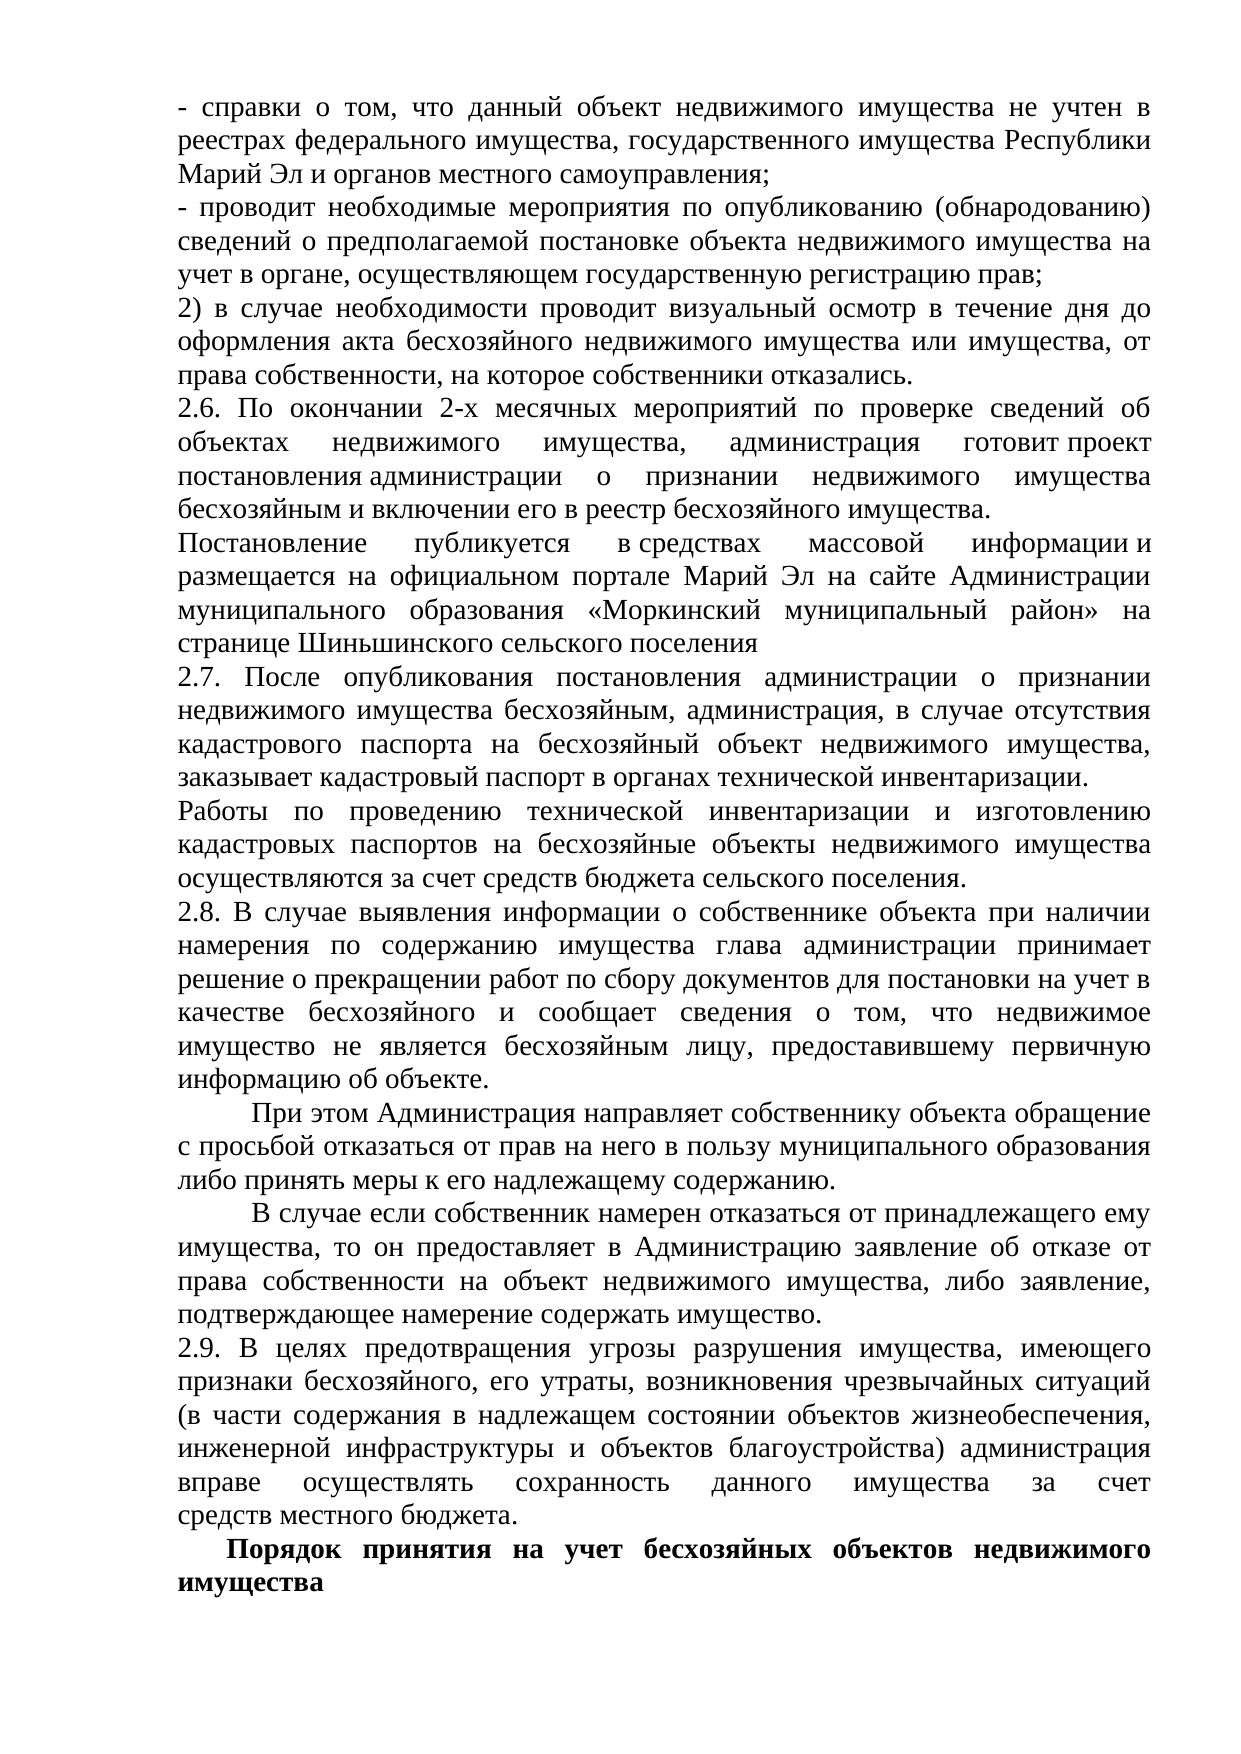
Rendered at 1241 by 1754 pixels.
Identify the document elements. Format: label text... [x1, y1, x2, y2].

text В случае если собственник намерен отказаться от принадлежащего ему имущества, то он предоставляет в Администрацию заявление об отказе от права собственности на объект недвижимого имущества, либо заявление, подтверждающее намерение содержать имущество. [177, 1196, 1152, 1330]
text Работы по проведению технической инвентаризации и изготовлению кадастровых паспортов на бесхозяйные объекты недвижимого имущества осуществляются за счет средств бюджета сельского поселения. [177, 793, 1152, 894]
text 2.9. В целях предотвращения угрозы разрушения имущества, имеющего признаки бесхозяйного, его утраты, возникновения чрезвычайных ситуаций (в части содержания в надлежащем состоянии объектов жизнеобеспечения, инженерной инфраструктуры и объектов благоустройства) администрация вправе осуществлять сохранность данного имущества за счет средств местного бюджета. [177, 1330, 1152, 1531]
text - справки о том, что данный объект недвижимого имущества не учтен в реестрах федерального имущества, государственного имущества Республики Марий Эл и органов местного самоуправления; [177, 89, 1152, 189]
text 2) в случае необходимости проводит визуальный осмотр в течение дня до оформления акта бесхозяйного недвижимого имущества или имущества, от права собственности, на которое собственники отказались. [177, 290, 1152, 391]
text 2.8. В случае выявления информации о собственнике объекта при наличии намерения по содержанию имущества глава администрации принимает решение о прекращении работ по сбору документов для постановки на учет в качестве бесхозяйного и сообщает сведения о том, что недвижимое имущество не является бесхозяйным лицу, предоставившему первичную информацию об объекте. [177, 894, 1152, 1095]
text 2.6. По окончании 2-х месячных мероприятий по проверке сведений об объектах недвижимого имущества, администрация готовит проект постановления администрации о признании недвижимого имущества бесхозяйным и включении его в реестр бесхозяйного имущества. [177, 391, 1152, 525]
text Постановление публикуется в средствах массовой информации и размещается на официальном портале Марий Эл на сайте Администрации муниципального образования «Моркинский муниципальный район» на странице Шиньшинского сельского поселения [177, 525, 1152, 659]
text 2.7. После опубликования постановления администрации о признании недвижимого имущества бесхозяйным, администрация, в случае отсутствия кадастрового паспорта на бесхозяйный объект недвижимого имущества, заказывает кадастровый паспорт в органах технической инвентаризации. [177, 659, 1152, 793]
text При этом Администрация направляет собственнику объекта обращение с просьбой отказаться от прав на него в пользу муниципального образования либо принять меры к его надлежащему содержанию. [177, 1095, 1152, 1196]
text - проводит необходимые мероприятия по опубликованию (обнародованию) сведений о предполагаемой постановке объекта недвижимого имущества на учет в органе, осуществляющем государственную регистрацию прав; [177, 189, 1152, 290]
text Порядок принятия на учет бесхозяйных объектов недвижимого имущества [177, 1531, 1152, 1598]
